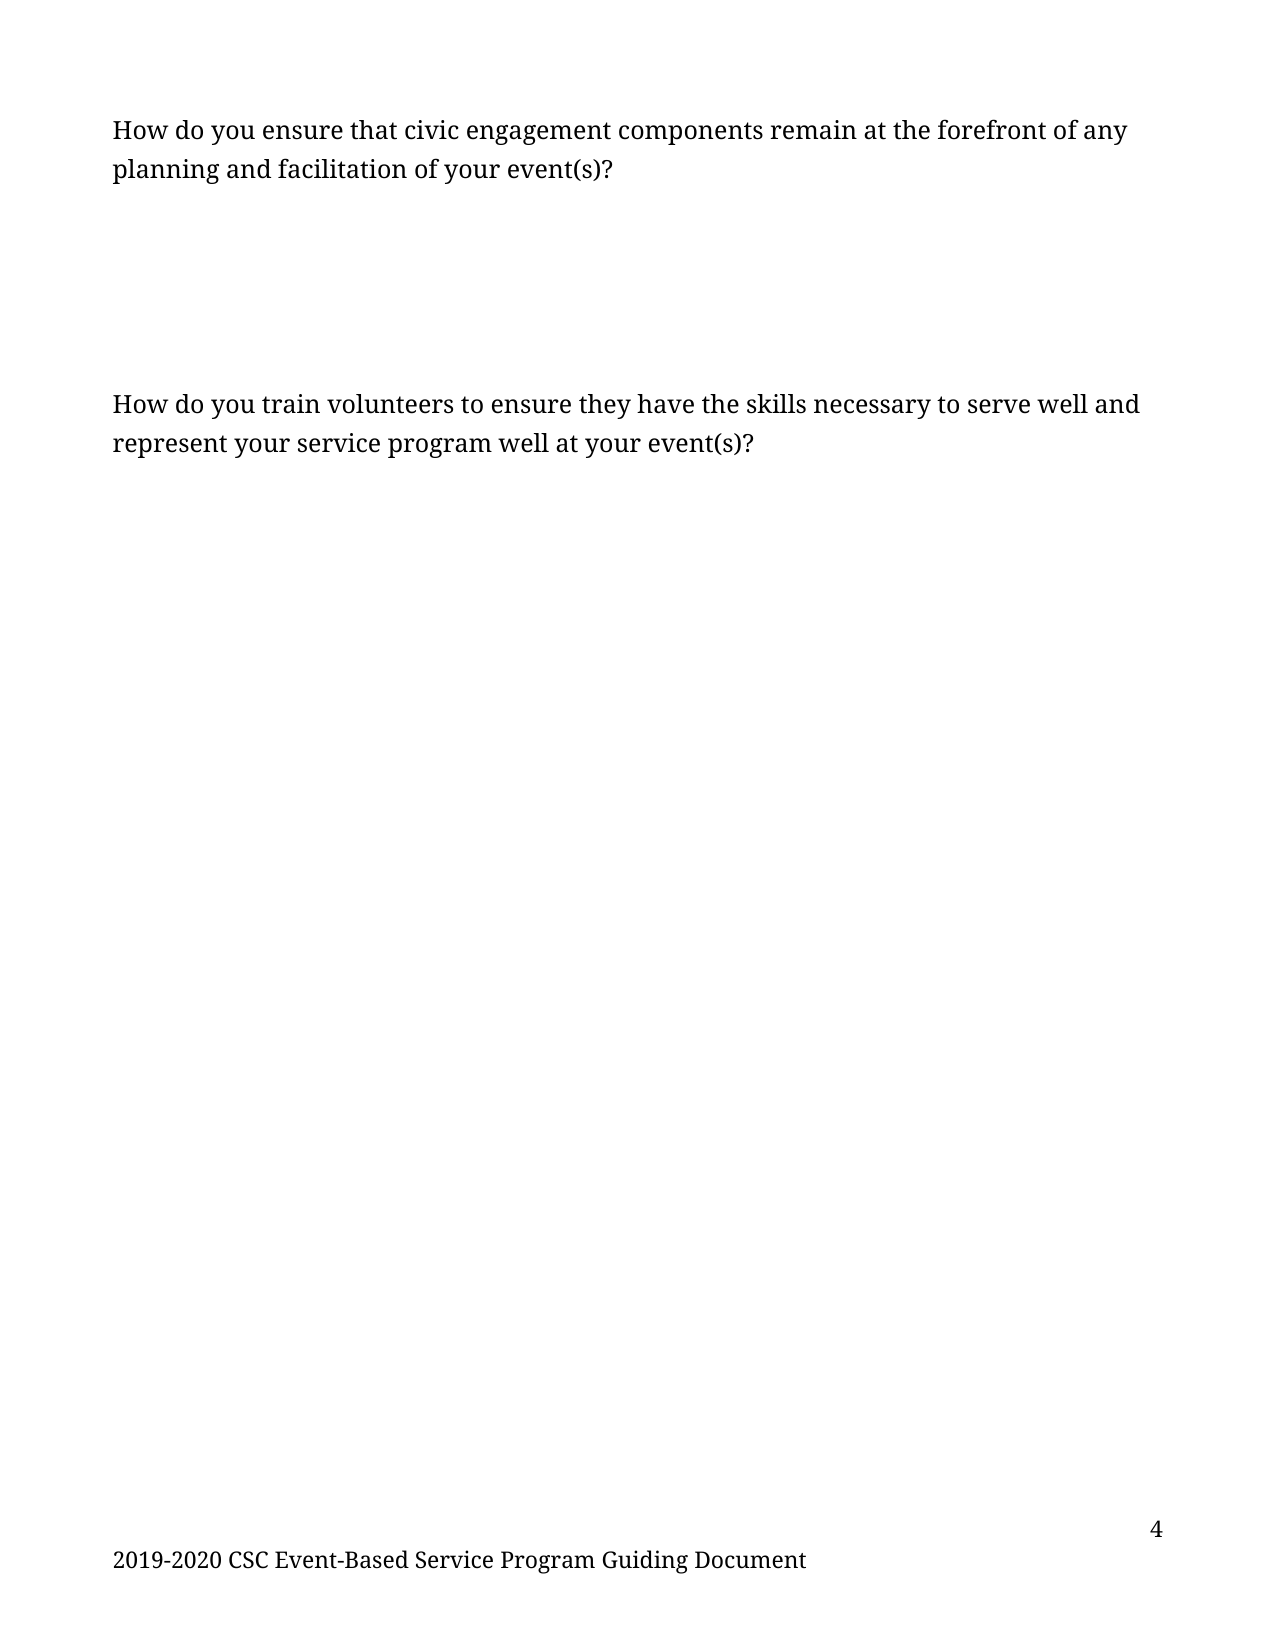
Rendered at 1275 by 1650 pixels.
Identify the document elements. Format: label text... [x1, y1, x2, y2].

text How do you train volunteers to ensure they have the skills necessary to serve well and represent your service program well at your event(s)? [112, 387, 1162, 460]
text How do you ensure that civic engagement components remain at the forefront of any planning and facilitation of your event(s)? [112, 112, 1162, 186]
